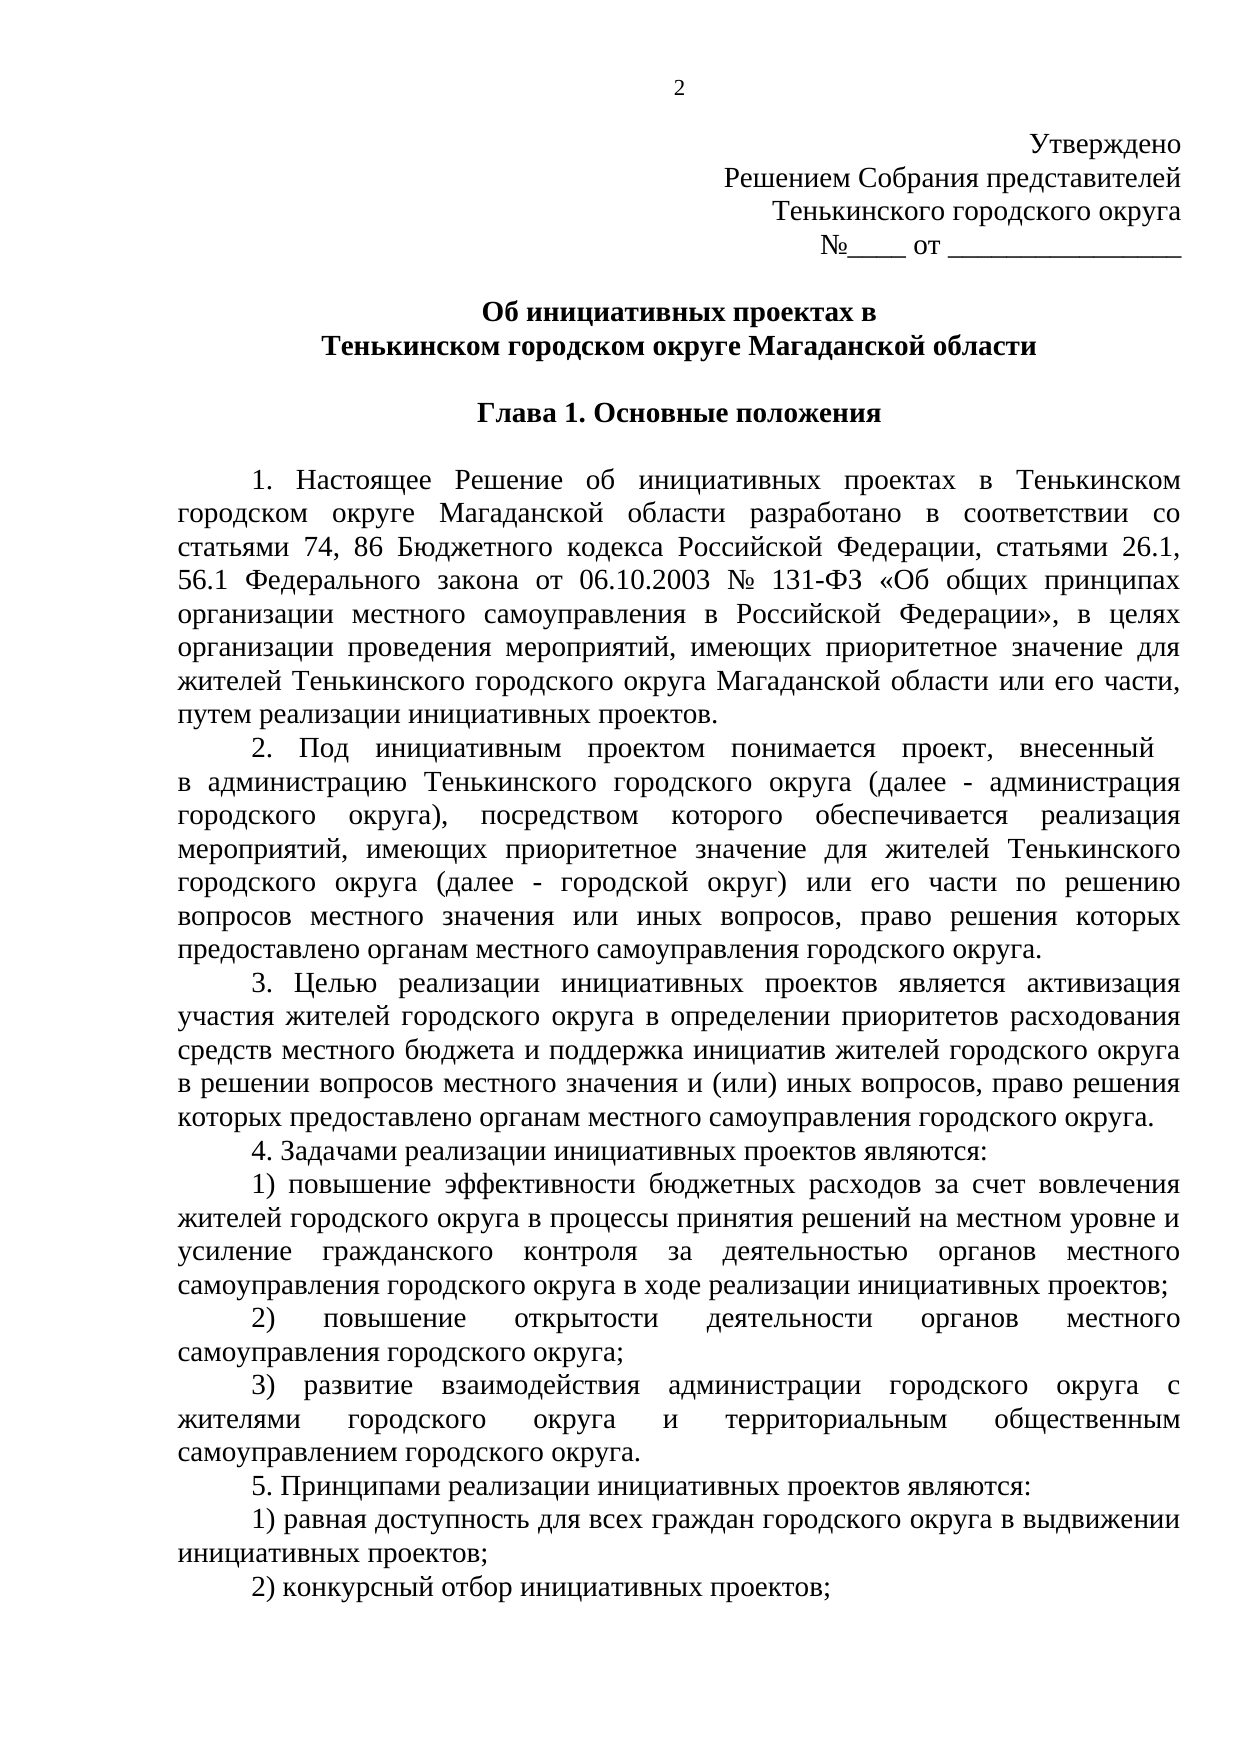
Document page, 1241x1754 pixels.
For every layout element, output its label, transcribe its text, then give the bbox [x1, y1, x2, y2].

text 2) повышение открытости деятельности органов местного самоуправления городского округа; [177, 1300, 1181, 1367]
text 5. Принципами реализации инициативных проектов являются: [177, 1468, 1181, 1502]
text №____ от ________________ [177, 227, 1181, 261]
text 1) повышение эффективности бюджетных расходов за счет вовлечения жителей городского округа в процессы принятия решений на местном уровне и усиление гражданского контроля за деятельностью органов местного самоуправления городского округа в ходе реализации инициативных проектов; [177, 1166, 1181, 1300]
text 2) конкурсный отбор инициативных проектов; [177, 1569, 1181, 1602]
text Решением Собрания представителей [177, 160, 1181, 193]
text 1. Настоящее Решение об инициативных проектах в Тенькинском городском округе Магаданской области разработано в соответствии со статьями 74, 86 Бюджетного кодекса Российской Федерации, статьями 26.1, 56.1 Федерального закона от 06.10.2003 № 131-ФЗ «Об общих принципах организации местного самоуправления в Российской Федерации», в целях организации проведения мероприятий, имеющих приоритетное значение для жителей Тенькинского городского округа Магаданской области или его части, путем реализации инициативных проектов. [177, 462, 1181, 730]
text Тенькинском городском округе Магаданской области [177, 328, 1181, 361]
text Об инициативных проектах в [177, 294, 1181, 328]
text Утверждено [177, 126, 1181, 160]
text 3. Целью реализации инициативных проектов является активизация участия жителей городского округа в определении приоритетов расходования средств местного бюджета и поддержка инициатив жителей городского округа в решении вопросов местного значения и (или) иных вопросов, право решения которых предоставлено органам местного самоуправления городского округа. [177, 965, 1181, 1133]
text 4. Задачами реализации инициативных проектов являются: [177, 1133, 1181, 1166]
text 2. Под инициативным проектом понимается проект, внесенный в администрацию Тенькинского городского округа (далее - администрация городского округа), посредством которого обеспечивается реализация мероприятий, имеющих приоритетное значение для жителей Тенькинского городского округа (далее - городской округ) или его части по решению вопросов местного значения или иных вопросов, право решения которых предоставлено органам местного самоуправления городского округа. [177, 730, 1181, 965]
text 1) равная доступность для всех граждан городского округа в выдвижении инициативных проектов; [177, 1502, 1181, 1569]
text 3) развитие взаимодействия администрации городского округа с жителями городского округа и территориальным общественным самоуправлением городского округа. [177, 1367, 1181, 1468]
text Глава 1. Основные положения [177, 395, 1181, 428]
text Тенькинского городского округа [177, 193, 1181, 227]
